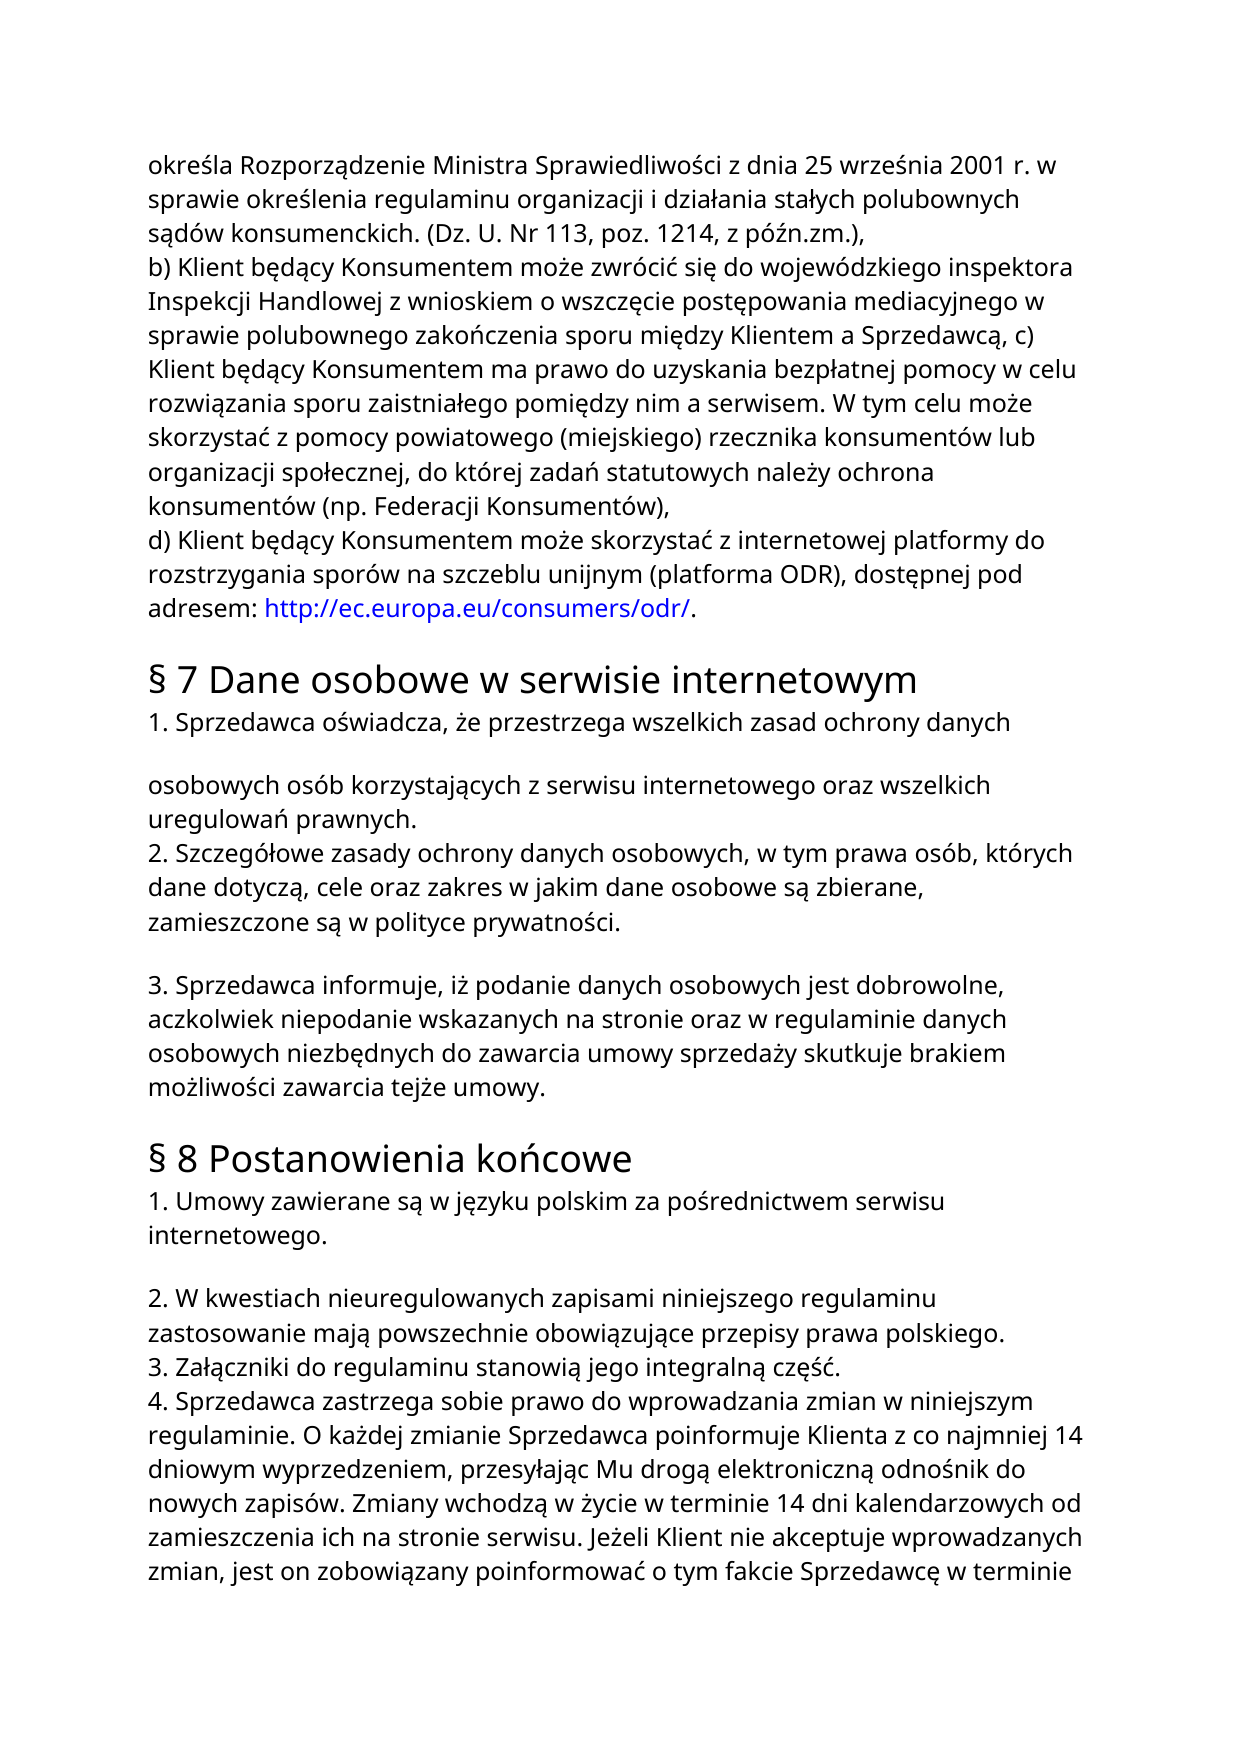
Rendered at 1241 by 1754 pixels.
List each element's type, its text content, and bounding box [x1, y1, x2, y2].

text § 7 Dane osobowe w serwisie internetowym 1. Sprzedawca oświadcza, że przestrzega wszelkich zasad ochrony danych [148, 654, 1093, 739]
text § 8 Postanowienia końcowe 1. Umowy zawierane są w języku polskim za pośrednictwem serwisu internetowego. [148, 1133, 1093, 1252]
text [148, 148, 1093, 624]
text osobowych osób korzystających z serwisu internetowego oraz wszelkich uregulowań prawnych. 2. Szczegółowe zasady ochrony danych osobowych, w tym prawa osób, których dane dotyczą, cele oraz zakres w jakim dane osobowe są zbierane, zamieszczone są w polityce prywatności. [148, 768, 1093, 938]
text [148, 1281, 1093, 1588]
text 3. Sprzedawca informuje, iż podanie danych osobowych jest dobrowolne, aczkolwiek niepodanie wskazanych na stronie oraz w regulaminie danych osobowych niezbędnych do zawarcia umowy sprzedaży skutkuje brakiem możliwości zawarcia tejże umowy. [148, 967, 1093, 1104]
